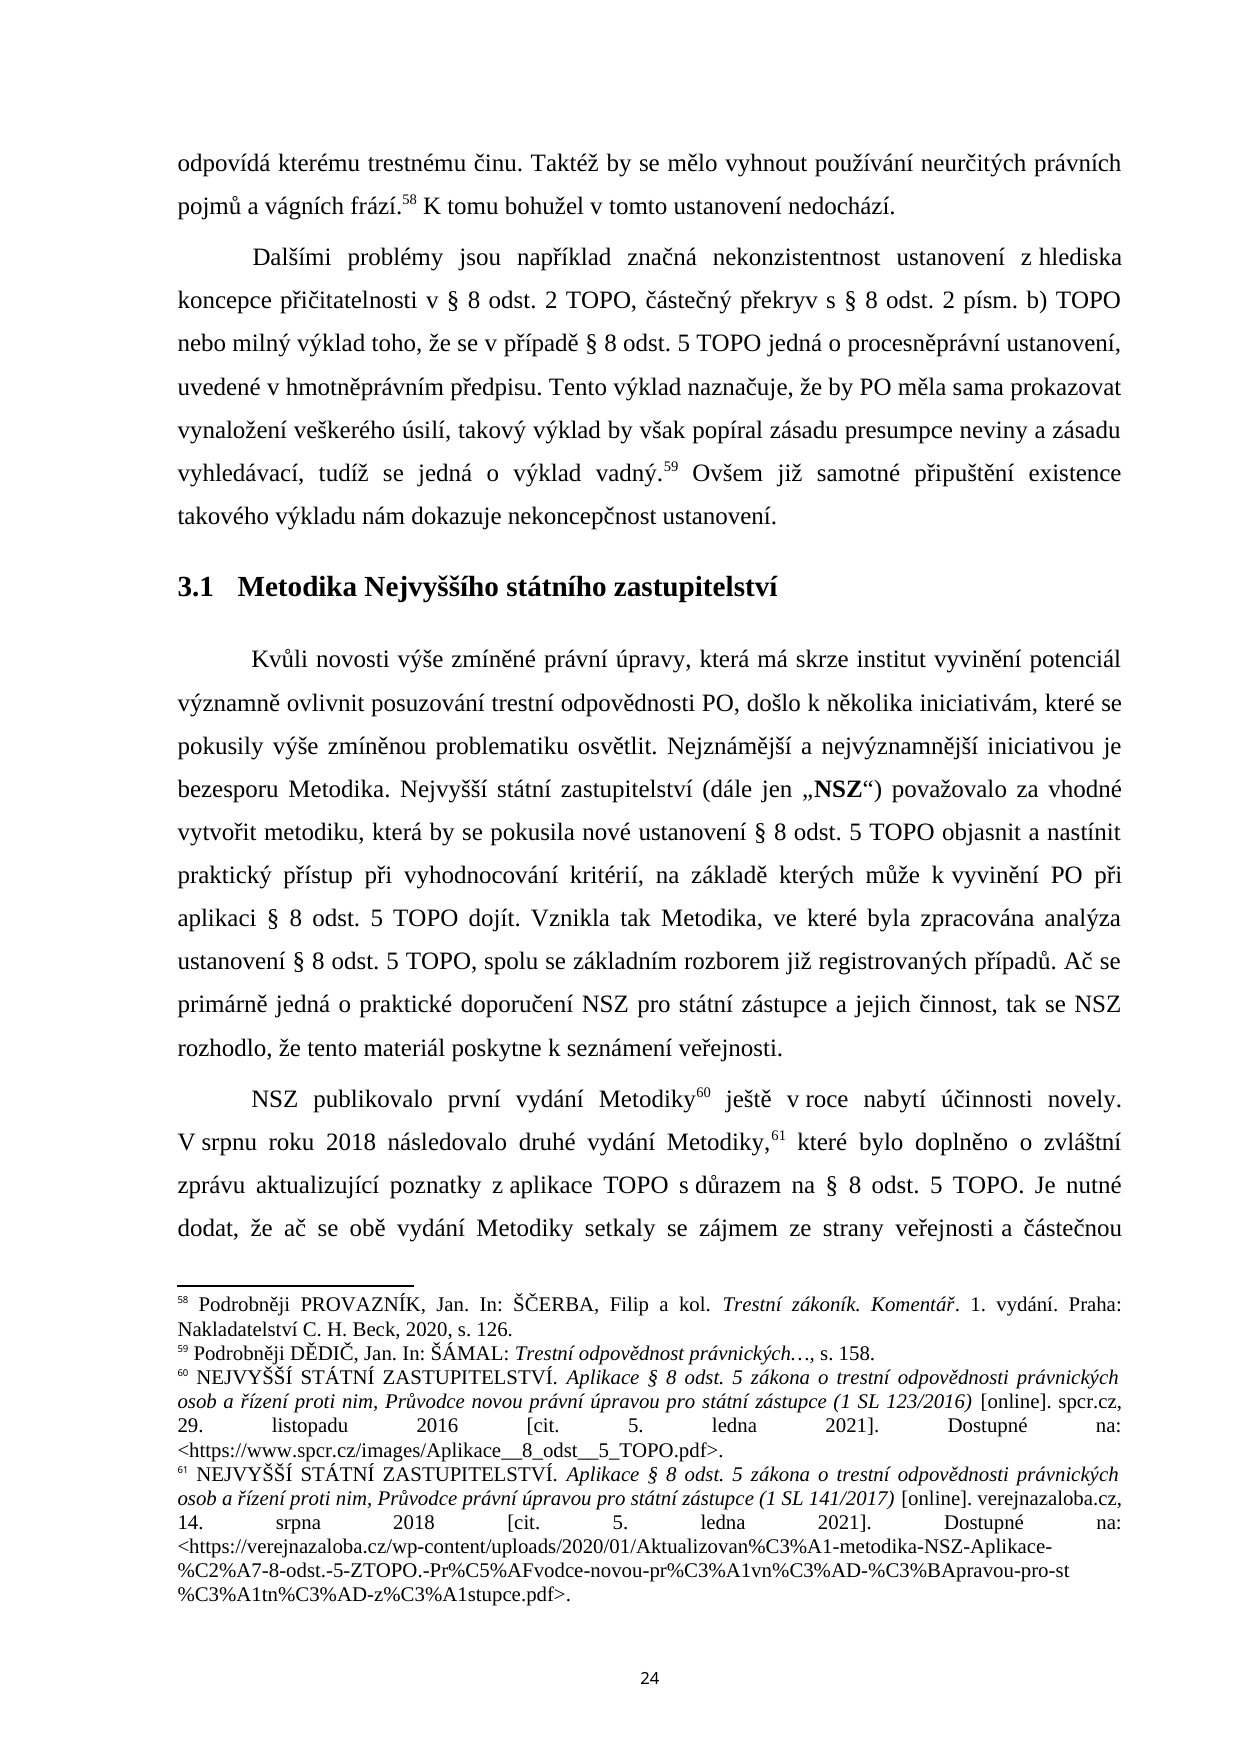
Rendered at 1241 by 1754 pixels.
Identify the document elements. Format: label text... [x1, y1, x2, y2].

text Dalšími problémy jsou například značná nekonzistentnost ustanovení z hlediska koncepce přičitatelnosti v § 8 odst. 2 TOPO, částečný překryv s § 8 odst. 2 písm. b) TOPO nebo milný výklad toho, že se v případě § 8 odst. 5 TOPO jedná o procesněprávní ustanovení, uvedené v hmotněprávním předpisu. Tento výklad naznačuje, že by PO měla sama prokazovat vynaložení veškerého úsilí, takový výklad by však popíral zásadu presumpce neviny a zásadu vyhledávací, tudíž se jedná o výklad vadný. Ovšem již samotné připuštění existence takového výkladu nám dokazuje nekoncepčnost ustanovení. [177, 242, 1122, 530]
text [177, 148, 1122, 219]
text Kvůli novosti výše zmíněné právní úpravy, která má skrze institut vyvinění potenciál významně ovlivnit posuzování trestní odpovědnosti PO, došlo k několika iniciativám, které se pokusily výše zmíněnou problematiku osvětlit. Nejznámější a nejvýznamnější iniciativou je bezesporu Metodika. Nejvyšší státní zastupitelství (dále jen „NSZ“) považovalo za vhodné vytvořit metodiku, která by se pokusila nové ustanovení § 8 odst. 5 TOPO objasnit a nastínit praktický přístup při vyhodnocování kritérií, na základě kterých může k vyvinění PO při aplikaci § 8 odst. 5 TOPO dojít. Vznikla tak Metodika, ve které byla zpracována analýza ustanovení § 8 odst. 5 TOPO, spolu se základním rozborem již registrovaných případů. Ač se primárně jedná o praktické doporučení NSZ pro státní zástupce a jejich činnost, tak se NSZ rozhodlo, že tento materiál poskytne k seznámení veřejnosti. [177, 644, 1122, 1061]
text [177, 1084, 1122, 1242]
subtitle Metodika Nejvyššího státního zastupitelství [177, 569, 1122, 603]
